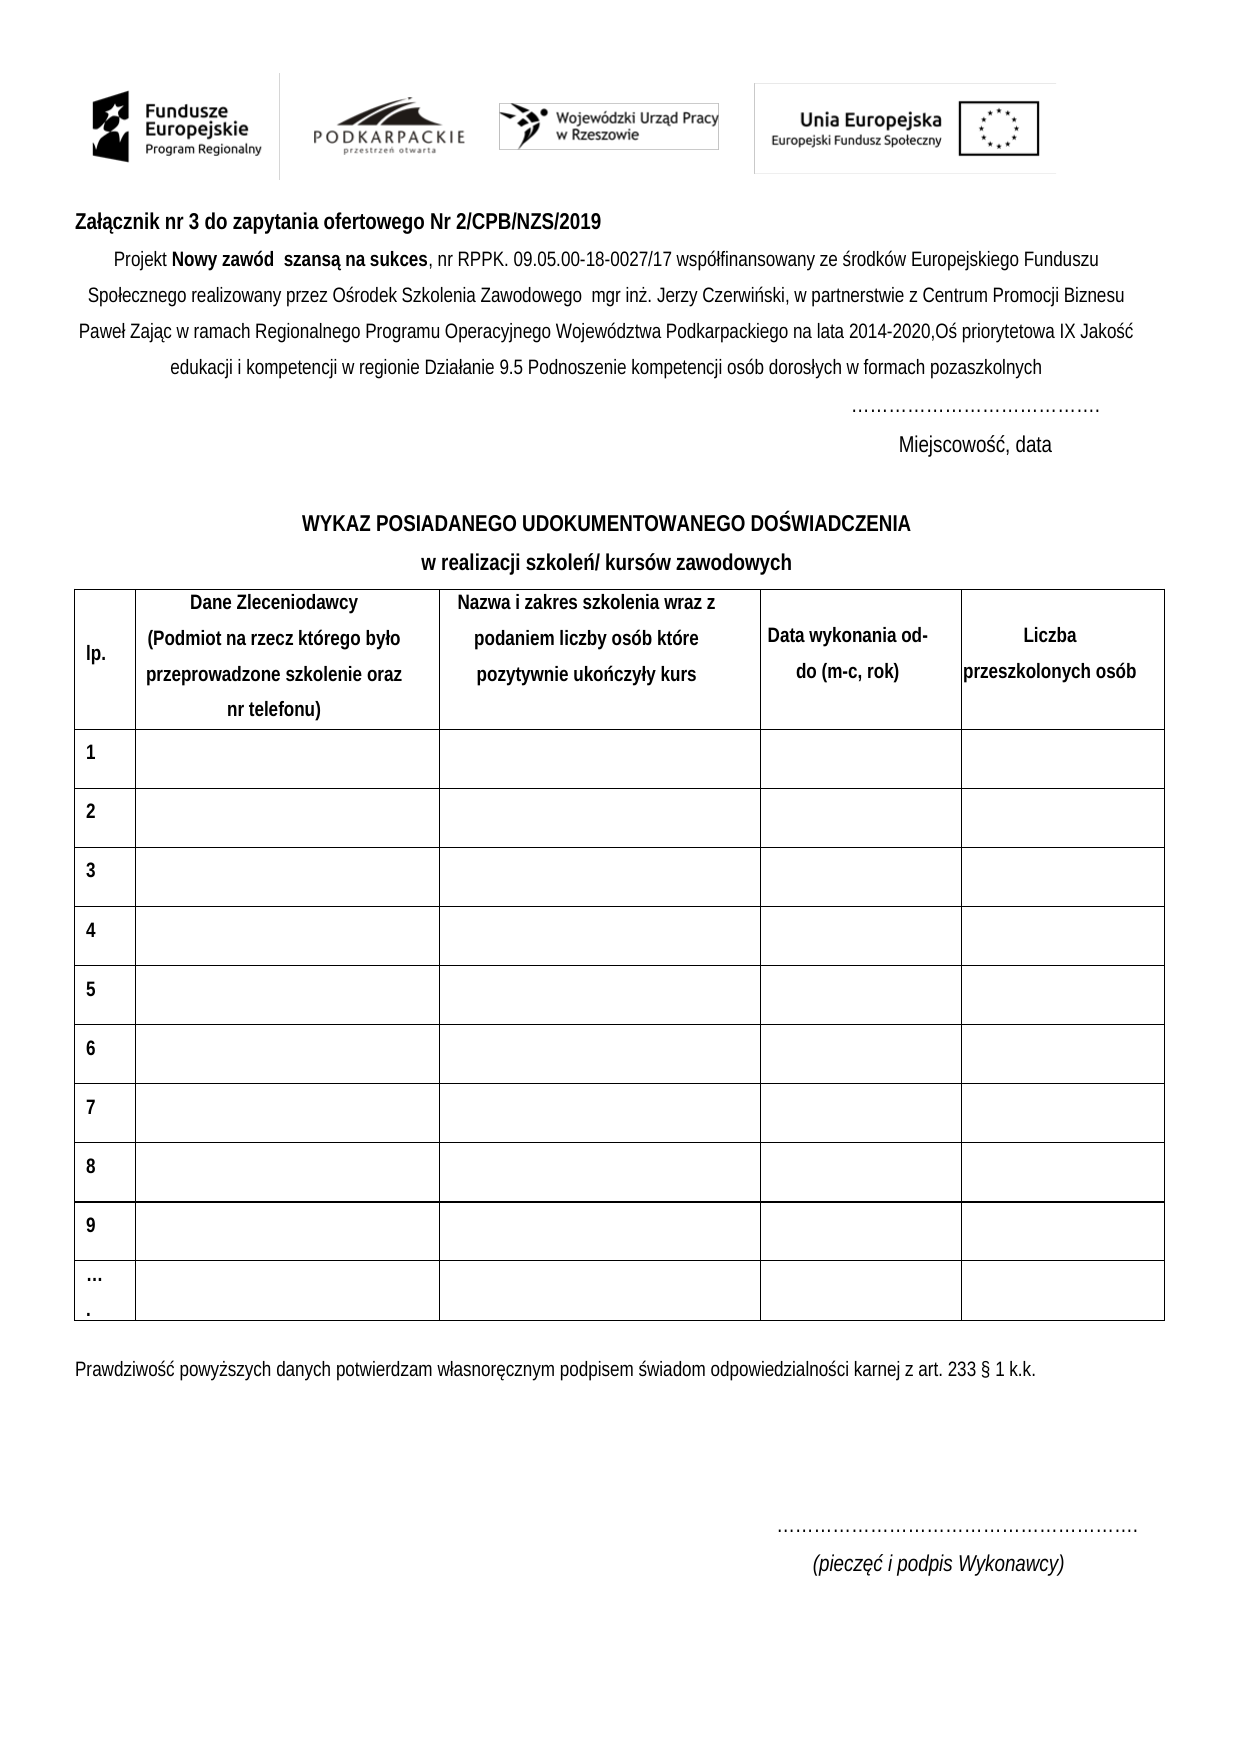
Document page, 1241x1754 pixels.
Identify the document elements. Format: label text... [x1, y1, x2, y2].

table_cell [962, 1025, 1164, 1083]
text Miejscowość, data [739, 431, 1138, 457]
table_cell [440, 1261, 760, 1319]
table_cell [136, 1025, 439, 1083]
table_cell 8 [75, 1143, 135, 1201]
table_cell [962, 730, 1164, 788]
table_header Nazwa i zakres szkolenia wraz z podaniem liczby osób które pozytywnie ukończyły kurs [440, 590, 760, 729]
table_cell [136, 1203, 439, 1260]
table_cell [136, 1084, 439, 1142]
text Prawdziwość powyższych danych potwierdzam własnoręcznym podpisem świadom odpowiedzialności karnej z art. 233 § 1 k.k. [75, 1356, 1138, 1380]
table_cell 6 [75, 1025, 135, 1083]
table_cell [962, 789, 1164, 847]
table_cell [136, 907, 439, 965]
table_cell [136, 1261, 439, 1319]
text …………………………………. [75, 391, 1138, 417]
table_cell [962, 848, 1164, 906]
table_cell [136, 730, 439, 788]
text Projekt Nowy zawód szansą na sukces, nr RPPK. 09.05.00-18-0027/17 współfinansowany ze środków Europejskiego Funduszu Społecznego realizowany przez Ośrodek Szkolenia Zawodowego mgr inż. Jerzy Czerwiński, w partnerstwie z Centrum Promocji Biznesu Paweł Zając w ramach Regionalnego Programu Operacyjnego Województwa Podkarpackiego na lata 2014-2020,Oś priorytetowa IX Jakość edukacji i kompetencji w regionie Działanie 9.5 Podnoszenie kompetencji osób dorosłych w formach pozaszkolnych [75, 247, 1138, 379]
text WYKAZ POSIADANEGO UDOKUMENTOWANEGO DOŚWIADCZENIA [75, 509, 1138, 536]
text (pieczęć i podpis Wykonawcy) [665, 1550, 1138, 1577]
table_cell [962, 1143, 1164, 1201]
table_header lp. [75, 590, 135, 729]
table_cell [761, 1261, 961, 1319]
table_cell [440, 1203, 760, 1260]
table_cell [761, 1143, 961, 1201]
table_cell 1 [75, 730, 135, 788]
table_cell [761, 789, 961, 847]
table_cell [136, 1143, 439, 1201]
table_cell [962, 1203, 1164, 1260]
picture [75, 73, 1057, 180]
table_cell [136, 966, 439, 1024]
table_cell [761, 1084, 961, 1142]
table_cell …. [75, 1261, 135, 1319]
table_cell [962, 1261, 1164, 1319]
table_cell [440, 848, 760, 906]
table_cell [761, 1025, 961, 1083]
table_cell [761, 907, 961, 965]
table_cell [761, 848, 961, 906]
table_header Liczba przeszkolonych osób [962, 590, 1164, 729]
table_cell 2 [75, 789, 135, 847]
table_cell [136, 789, 439, 847]
table_cell [440, 907, 760, 965]
table_cell [761, 730, 961, 788]
table_cell [136, 848, 439, 906]
table_cell [962, 966, 1164, 1024]
table_cell [440, 966, 760, 1024]
table_cell 5 [75, 966, 135, 1024]
table_cell [761, 1203, 961, 1260]
table_cell 7 [75, 1084, 135, 1142]
text …………………………………………………. [75, 1511, 1138, 1537]
text w realizacji szkoleń/ kursów zawodowych [75, 549, 1138, 575]
table_cell [761, 966, 961, 1024]
table_cell 3 [75, 848, 135, 906]
table_header Data wykonania od-do (m-c, rok) [761, 590, 961, 729]
table_cell [440, 1143, 760, 1201]
text Załącznik nr 3 do zapytania ofertowego Nr 2/CPB/NZS/2019 [75, 208, 1138, 234]
table_cell [962, 1084, 1164, 1142]
table_cell [440, 789, 760, 847]
table_cell 9 [75, 1203, 135, 1260]
table_cell [440, 730, 760, 788]
table_cell 4 [75, 907, 135, 965]
table_cell [440, 1025, 760, 1083]
table_header Dane Zleceniodawcy (Podmiot na rzecz którego było przeprowadzone szkolenie oraz nr telefonu) [136, 590, 439, 729]
table_cell [440, 1084, 760, 1142]
table_cell [962, 907, 1164, 965]
